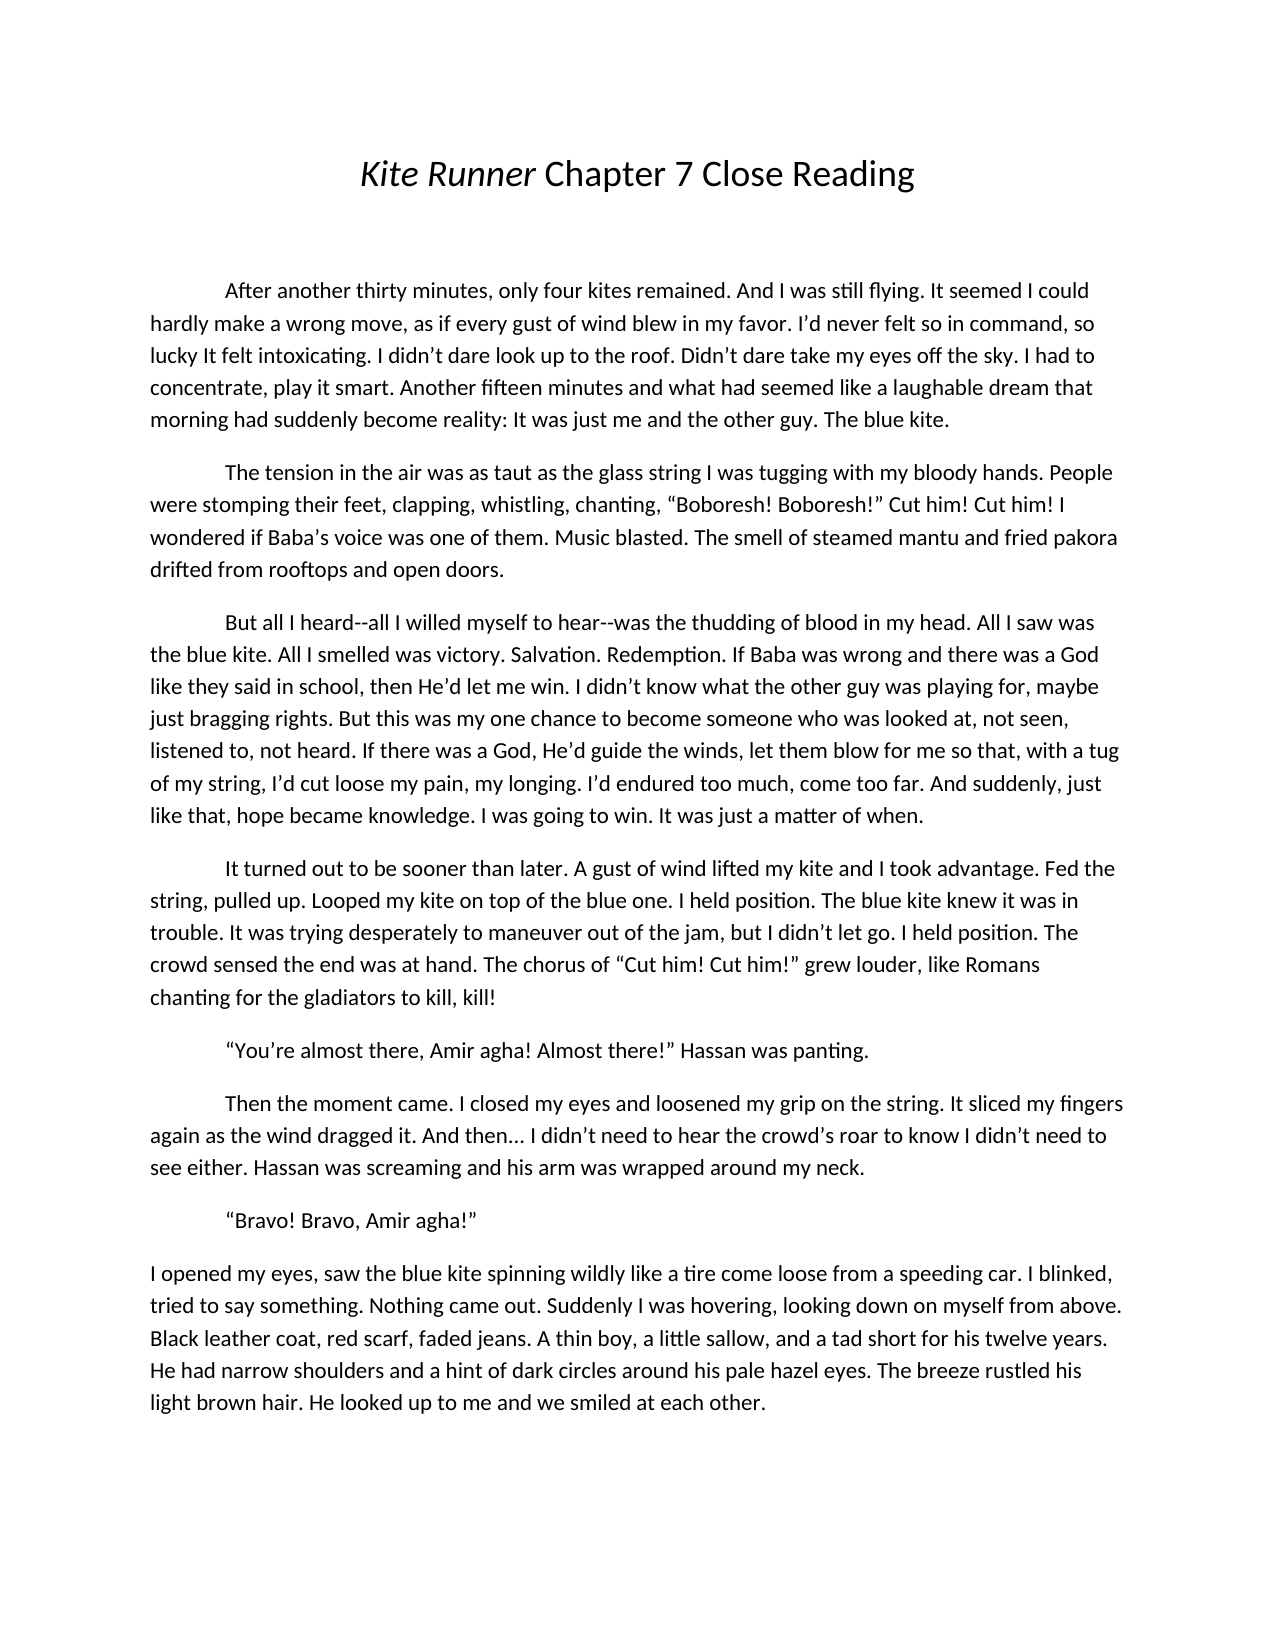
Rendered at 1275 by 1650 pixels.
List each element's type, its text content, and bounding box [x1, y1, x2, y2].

text “Bravo! Bravo, Amir agha!” [150, 1206, 1125, 1234]
text After another thirty minutes, only four kites remained. And I was still flying. It seemed I could hardly make a wrong move, as if every gust of wind blew in my favor. I’d never felt so in command, so lucky It felt intoxicating. I didn’t dare look up to the roof. Didn’t dare take my eyes off the sky. I had to concentrate, play it smart. Another fifteen minutes and what had seemed like a laughable dream that morning had suddenly become reality: It was just me and the other guy. The blue kite. [150, 277, 1125, 433]
text It turned out to be sooner than later. A gust of wind lifted my kite and I took advantage. Fed the string, pulled up. Looped my kite on top of the blue one. I held position. The blue kite knew it was in trouble. It was trying desperately to maneuver out of the jam, but I didn’t let go. I held position. The crowd sensed the end was at hand. The chorus of “Cut him! Cut him!” grew louder, like Romans chanting for the gladiators to kill, kill! [150, 854, 1125, 1011]
text The tension in the air was as taut as the glass string I was tugging with my bloody hands. People were stomping their feet, clapping, whistling, chanting, “Boboresh! Boboresh!” Cut him! Cut him! I wondered if Baba’s voice was one of them. Music blasted. The smell of steamed mantu and fried pakora drifted from rooftops and open doors. [150, 458, 1125, 583]
text Kite Runner Chapter 7 Close Reading [150, 150, 1125, 196]
text But all I heard--all I willed myself to hear--was the thudding of blood in my head. All I saw was the blue kite. All I smelled was victory. Salvation. Redemption. If Baba was wrong and there was a God like they said in school, then He’d let me win. I didn’t know what the other guy was playing for, maybe just bragging rights. But this was my one chance to become someone who was looked at, not seen, listened to, not heard. If there was a God, He’d guide the winds, let them blow for me so that, with a tug of my string, I’d cut loose my pain, my longing. I’d endured too much, come too far. And suddenly, just like that, hope became knowledge. I was going to win. It was just a matter of when. [150, 608, 1125, 829]
text Then the moment came. I closed my eyes and loosened my grip on the string. It sliced my fingers again as the wind dragged it. And then... I didn’t need to hear the crowd’s roar to know I didn’t need to see either. Hassan was screaming and his arm was wrapped around my neck. [150, 1089, 1125, 1181]
text “You’re almost there, Amir agha! Almost there!” Hassan was panting. [150, 1036, 1125, 1064]
text I opened my eyes, saw the blue kite spinning wildly like a tire come loose from a speeding car. I blinked, tried to say something. Nothing came out. Suddenly I was hovering, looking down on myself from above. Black leather coat, red scarf, faded jeans. A thin boy, a little sallow, and a tad short for his twelve years. He had narrow shoulders and a hint of dark circles around his pale hazel eyes. The breeze rustled his light brown hair. He looked up to me and we smiled at each other. [150, 1259, 1125, 1416]
